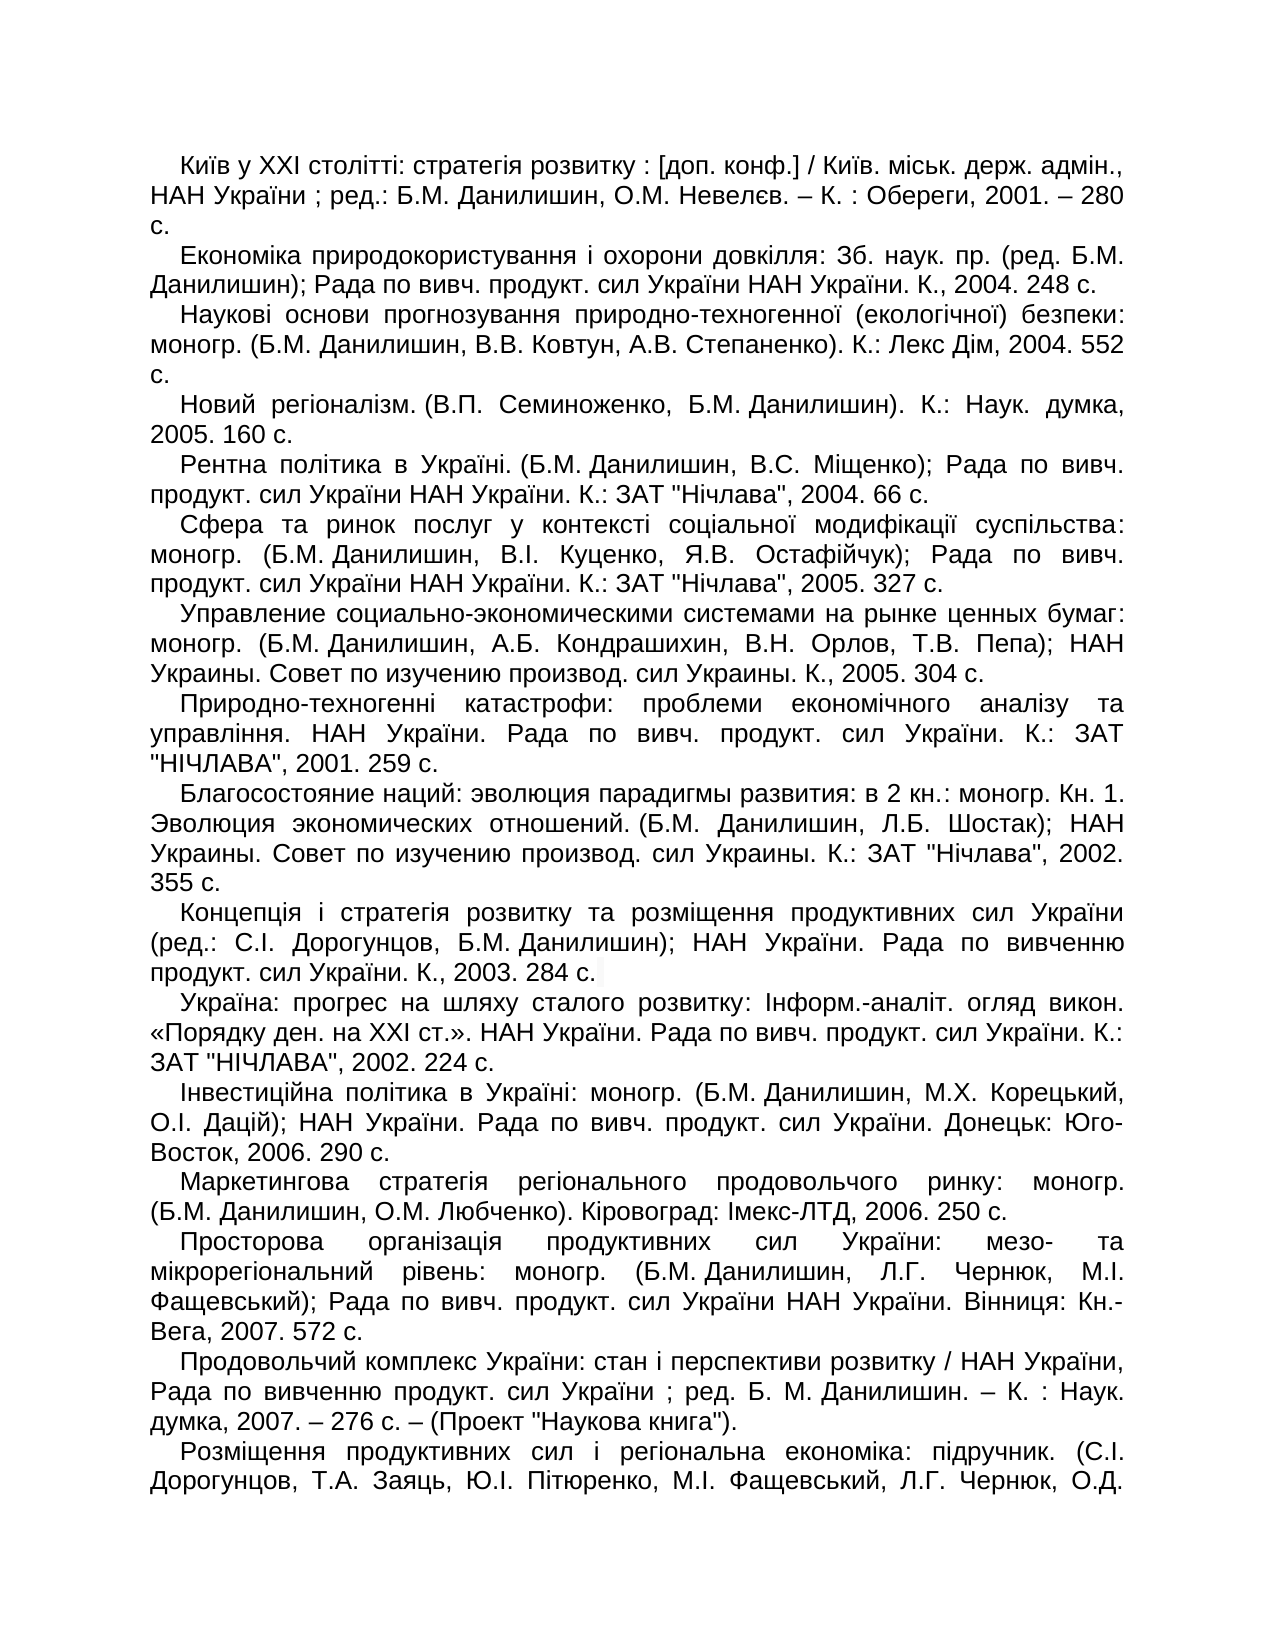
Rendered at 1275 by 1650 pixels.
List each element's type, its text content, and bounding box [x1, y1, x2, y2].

text Наукові основи прогнозування природно-техногенної (екологічної) безпеки: моногр. (Б.М. Данилишин, В.В. Ковтун, А.В. Степаненко). К.: Лекс Дім, 2004. 552 c. [150, 299, 1125, 389]
text Інвестиційна політика в Україні: моногр. (Б.М. Данилишин, М.Х. Корецький, О.І. Дацій); НАН України. Рада по вивч. продукт. сил України. Донецьк: Юго-Восток, 2006. 290 c. [150, 1077, 1125, 1166]
text Продовольчий комплекс України: стан і перспективи розвитку / НАН України, Рада по вивченню продукт. сил України ; ред. Б. М. Данилишин. – К. : Наук. думка, 2007. – 276 с. – (Проект "Наукова книга"). [150, 1346, 1125, 1436]
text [150, 1436, 1125, 1495]
text Благосостояние наций: эволюция парадигмы развития: в 2 кн.: моногр. Кн. 1. Эволюция экономических отношений. (Б.М. Данилишин, Л.Б. Шостак); НАН Украины. Совет по изучению производ. сил Украины. К.: ЗАТ "Нічлава", 2002. 355 c. [150, 778, 1125, 897]
text Економіка природокористування і охорони довкілля: Зб. наук. пр. (ред. Б.М. Данилишин); Рада по вивч. продукт. сил України НАН України. К., 2004. 248 c. [150, 240, 1125, 299]
text Сфера та ринок послуг у контексті соціальної модифікації суспільства: моногр. (Б.М. Данилишин, В.І. Куценко, Я.В. Остафійчук); Рада по вивч. продукт. сил України НАН України. К.: ЗАТ "Нічлава", 2005. 327 c. [150, 509, 1125, 598]
text Просторова організація продуктивних сил України: мезо- та мікрорегіональний рівень: моногр. (Б.М. Данилишин, Л.Г. Чернюк, М.І. Фащевський); Рада по вивч. продукт. сил України НАН України. Вінниця: Кн.-Вега, 2007. 572 c. [150, 1226, 1125, 1346]
text Концепція і стратегія розвитку та розміщення продуктивних сил України (ред.: С.І. Дорогунцов, Б.М. Данилишин); НАН України. Рада по вивченню продукт. сил України. К., 2003. 284 c. [150, 897, 1125, 987]
text Україна: прогрес на шляху сталого розвитку: Інформ.-аналіт. огляд викон. «Порядку ден. на XXI ст.». НАН України. Рада по вивч. продукт. сил України. К.: ЗАТ "НІЧЛАВА", 2002. 224 c. [150, 987, 1125, 1077]
text Природно-техногенні катастрофи: проблеми економічного аналізу та управління. НАН України. Рада по вивч. продукт. сил України. К.: ЗАТ "НІЧЛАВА", 2001. 259 c. [150, 688, 1125, 778]
text Рентна політика в Україні. (Б.М. Данилишин, В.С. Міщенко); Рада по вивч. продукт. сил України НАН України. К.: ЗАТ "Нічлава", 2004. 66 c. [150, 449, 1125, 509]
text Управление социально-экономическими системами на рынке ценных бумаг: моногр. (Б.М. Данилишин, А.Б. Кондрашихин, В.Н. Орлов, Т.В. Пепа); НАН Украины. Совет по изучению производ. сил Украины. К., 2005. 304 c. [150, 598, 1125, 688]
text Новий регіоналізм. (В.П. Семиноженко, Б.М. Данилишин). К.: Наук. думка, 2005. 160 c. [150, 389, 1125, 449]
text Маркетингова стратегія регіонального продовольчого ринку: моногр. (Б.М. Данилишин, О.М. Любченко). Кіровоград: Імекс-ЛТД, 2006. 250 c. [150, 1166, 1125, 1226]
text Київ у XXI столітті: стратегія розвитку : [доп. конф.] / Київ. міськ. держ. адмін., НАН України ; ред.: Б.М. Данилишин, О.М. Невелєв. – К. : Обереги, 2001. – 280 с. [150, 150, 1125, 240]
